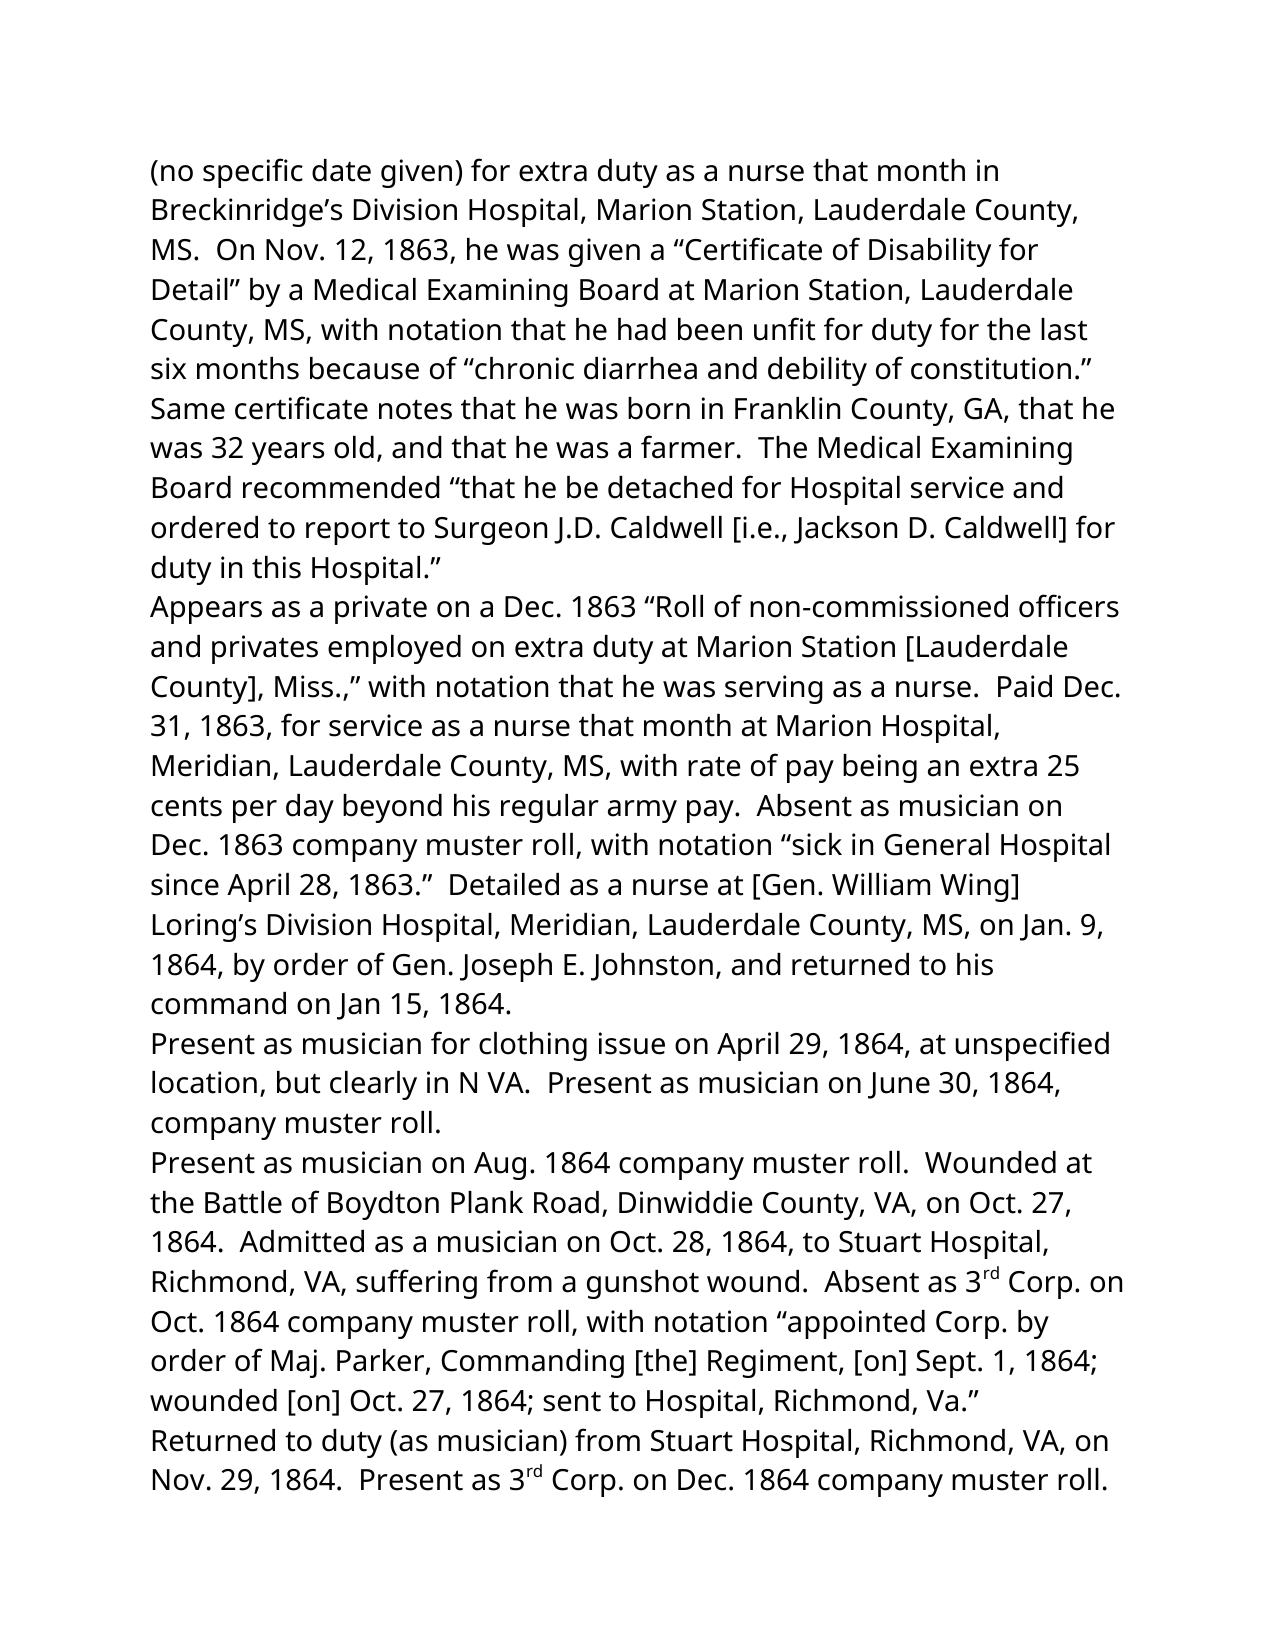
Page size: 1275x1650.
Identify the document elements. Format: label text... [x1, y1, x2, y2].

text Present as musician for clothing issue on April 29, 1864, at unspecified location, but clearly in N VA. Present as musician on June 30, 1864, company muster roll. [150, 1023, 1125, 1142]
text Present as musician on Aug. 1864 company muster roll. Wounded at the Battle of Boydton Plank Road, Dinwiddie County, VA, on Oct. 27, 1864. Admitted as a musician on Oct. 28, 1864, to Stuart Hospital, Richmond, VA, suffering from a gunshot wound. Absent as 3rd Corp. on Oct. 1864 company muster roll, with notation “appointed Corp. by order of Maj. Parker, Commanding [the] Regiment, [on] Sept. 1, 1864; wounded [on] Oct. 27, 1864; sent to Hospital, Richmond, Va.” [150, 1142, 1125, 1420]
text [150, 1420, 1125, 1499]
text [150, 150, 1125, 587]
text Appears as a private on a Dec. 1863 “Roll of non-commissioned officers and privates employed on extra duty at Marion Station [Lauderdale County], Miss.,” with notation that he was serving as a nurse. Paid Dec. 31, 1863, for service as a nurse that month at Marion Hospital, Meridian, Lauderdale County, MS, with rate of pay being an extra 25 cents per day beyond his regular army pay. Absent as musician on Dec. 1863 company muster roll, with notation “sick in General Hospital since April 28, 1863.” Detailed as a nurse at [Gen. William Wing] Loring’s Division Hospital, Meridian, Lauderdale County, MS, on Jan. 9, 1864, by order of Gen. Joseph E. Johnston, and returned to his command on Jan 15, 1864. [150, 587, 1125, 1023]
